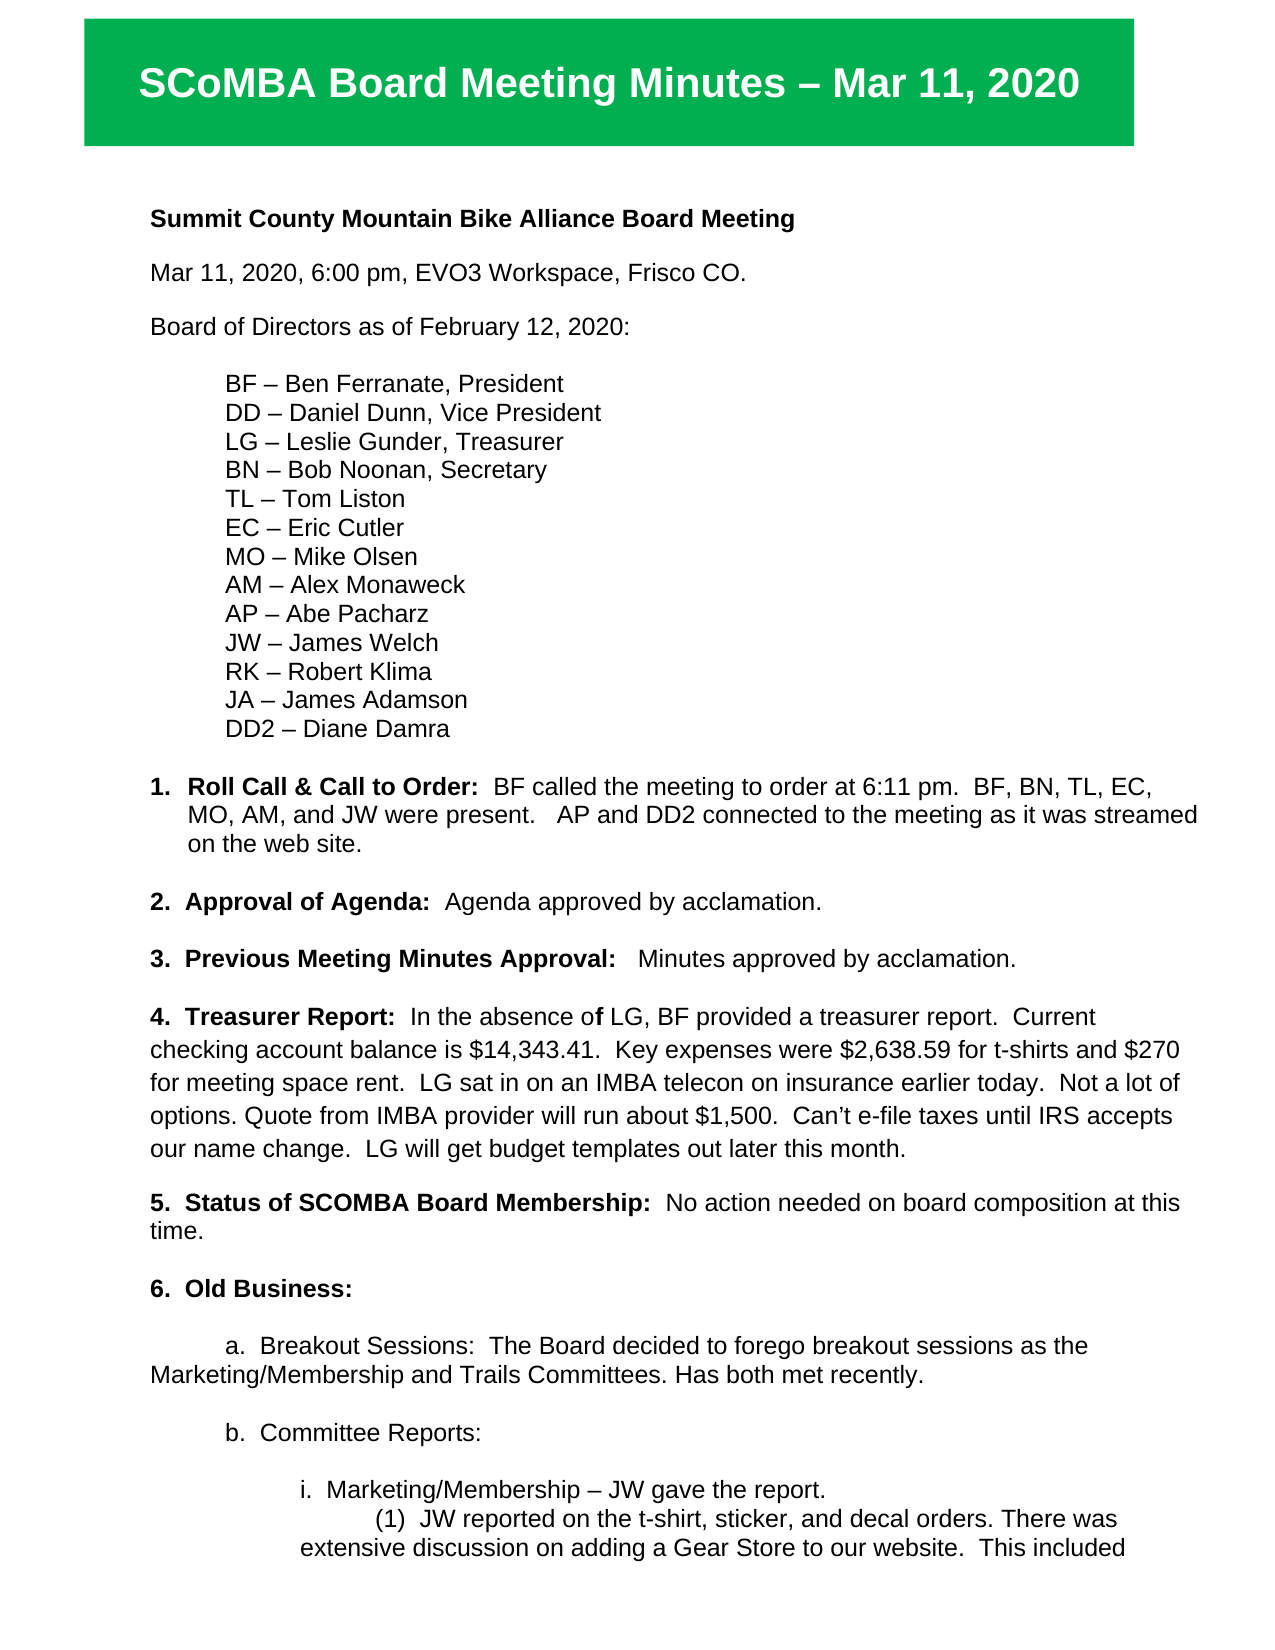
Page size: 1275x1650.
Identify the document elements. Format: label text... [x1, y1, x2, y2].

text 2. Approval of Agenda: Agenda approved by acclamation. [150, 887, 1200, 915]
text TL – Tom Liston [150, 484, 1200, 513]
text JW – James Welch [150, 628, 1200, 657]
text RK – Robert Klima [150, 657, 1200, 685]
text b. Committee Reports: [225, 1417, 1200, 1446]
text 3. Previous Meeting Minutes Approval: Minutes approved by acclamation. [150, 944, 1200, 973]
text i. Marketing/Membership – JW gave the report. [300, 1475, 1200, 1504]
text DD2 – Diane Damra [150, 714, 1200, 743]
text AM – Alex Monaweck [150, 570, 1200, 599]
text Mar 11, 2020, 6:00 pm, EVO3 Workspace, Frisco CO. [150, 258, 1200, 286]
text a. Breakout Sessions: The Board decided to forego breakout sessions as the Marketing/Membership and Trails Committees. Has both met recently. [150, 1331, 1200, 1389]
text Summit County Mountain Bike Alliance Board Meeting [150, 204, 1200, 233]
list Roll Call & Call to Order: BF called the meeting to order at 6:11 pm. BF, BN, TL, EC, MO, AM, and JW were present. AP and DD2 connected to the meeting as it was streamed on the web site. [150, 772, 1200, 858]
text BF – Ben Ferranate, President [150, 369, 1200, 398]
text Board of Directors as of February 12, 2020: [150, 312, 1200, 340]
text DD – Daniel Dunn, Vice President [150, 398, 1200, 427]
text BN – Bob Noonan, Secretary [150, 455, 1200, 484]
text AP – Abe Pacharz [150, 599, 1200, 628]
text 5. Status of SCOMBA Board Membership: No action needed on board composition at this time. [150, 1187, 1200, 1245]
text MO – Mike Olsen [150, 542, 1200, 570]
text EC – Eric Cutler [150, 513, 1200, 542]
text LG – Leslie Gunder, Treasurer [150, 427, 1200, 455]
text 6. Old Business: [150, 1274, 1200, 1302]
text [300, 1504, 1200, 1561]
text JA – James Adamson [150, 685, 1200, 714]
text 4. Treasurer Report: In the absence of LG, BF provided a treasurer report. Current checking account balance is $14,343.41. Key expenses were $2,638.59 for t-shirts and $270 for meeting space rent. LG sat in on an IMBA telecon on insurance earlier today. Not a lot of options. Quote from IMBA provider will run about $1,500. Can’t e-file taxes until IRS accepts our name change. LG will get budget templates out later this month. [150, 1002, 1200, 1162]
